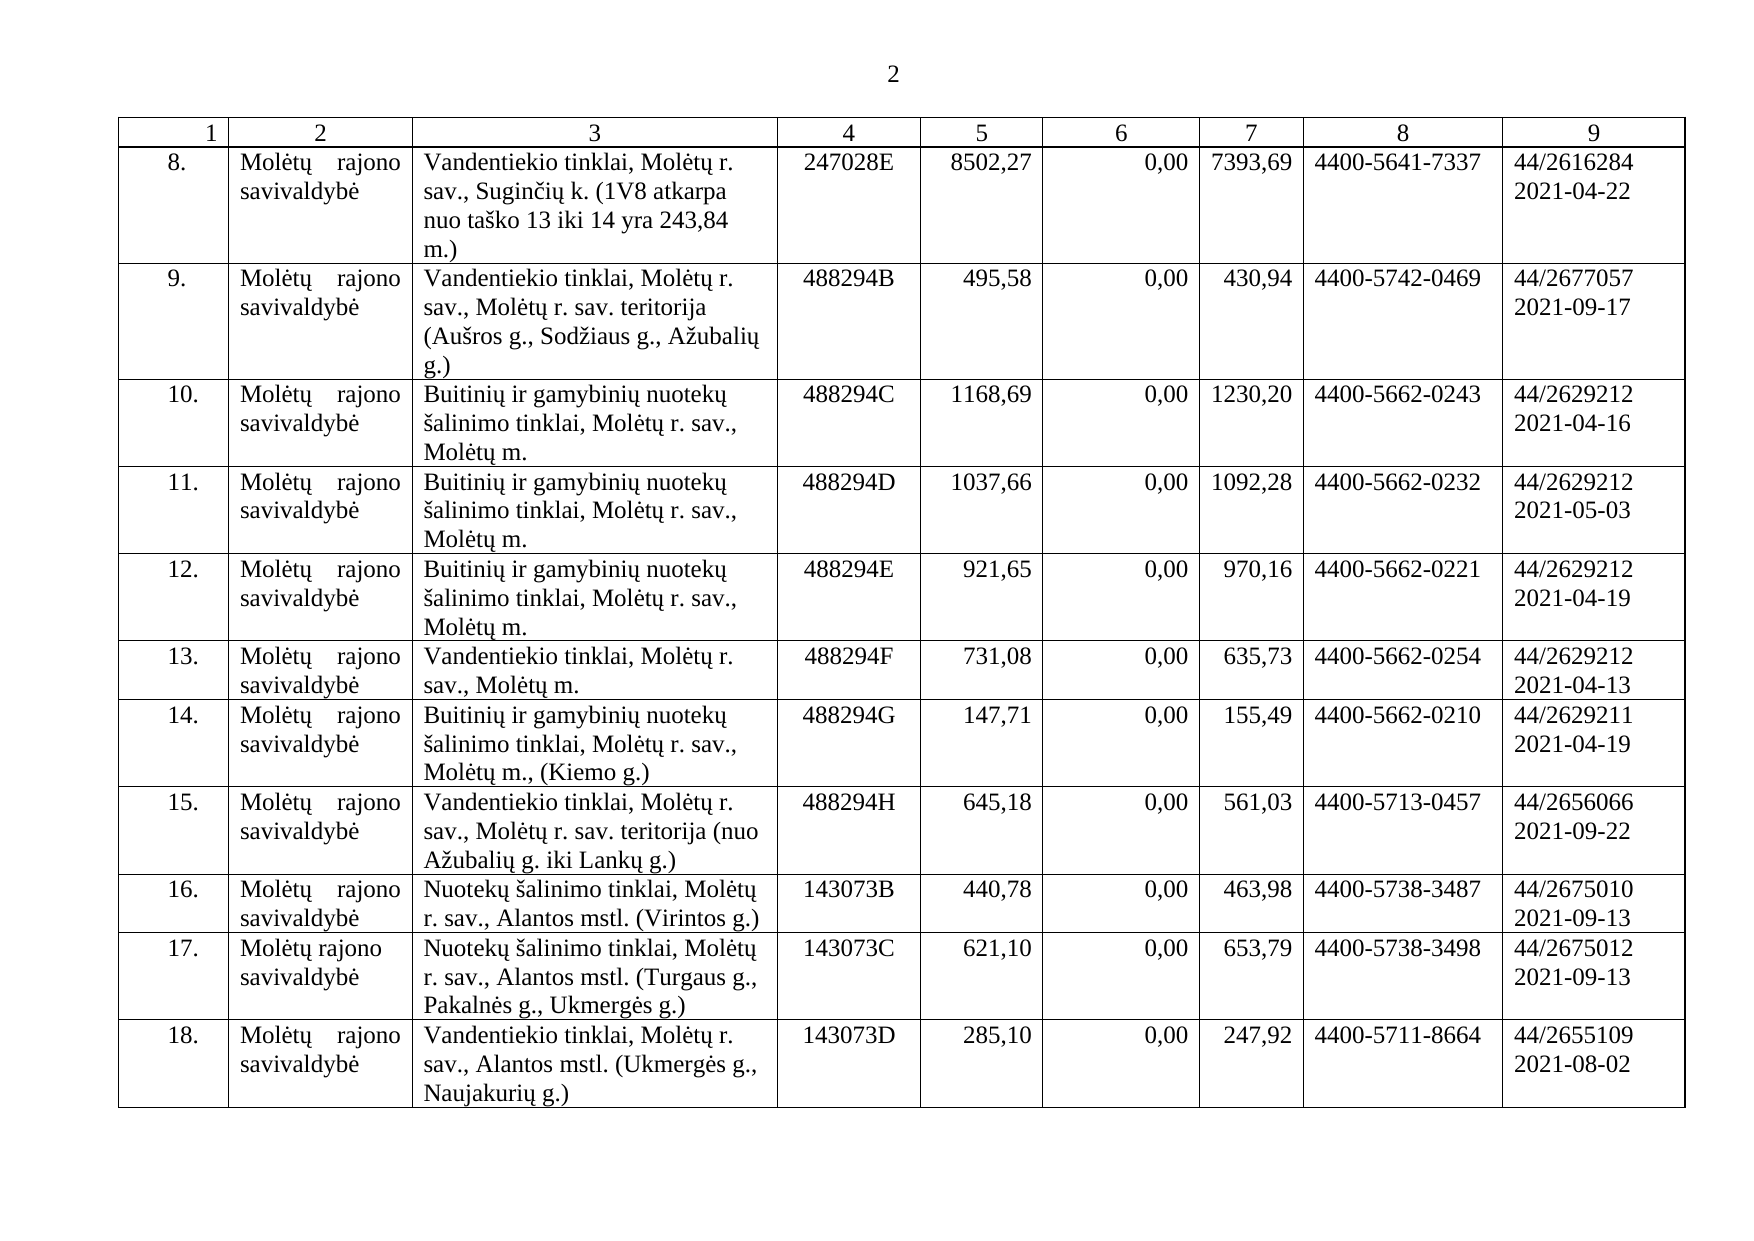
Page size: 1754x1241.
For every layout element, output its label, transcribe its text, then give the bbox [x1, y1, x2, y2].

table_cell 0,00 [1043, 467, 1199, 553]
table_cell 7393,69 [1200, 148, 1303, 262]
table_cell 44/2629211 2021-04-19 [1503, 700, 1684, 786]
table_cell 247,92 [1200, 1020, 1303, 1107]
table_cell Vandentiekio tinklai, Molėtų r. sav., Suginčių k. (1V8 atkarpa nuo taško 13 iki 14 yra 243,84 m.) [413, 148, 777, 262]
table_cell Buitinių ir gamybinių nuotekų šalinimo tinklai, Molėtų r. sav., Molėtų m. [413, 554, 777, 640]
table_cell 5 [921, 118, 1042, 146]
table_cell Molėtų rajono savivaldybė [229, 700, 412, 786]
table_cell 495,58 [921, 264, 1042, 378]
table_cell [119, 1020, 228, 1107]
table_cell 7 [1200, 118, 1303, 146]
table_cell 44/2675010 2021-09-13 [1503, 875, 1684, 932]
table_cell 0,00 [1043, 787, 1199, 873]
table_cell Molėtų rajono savivaldybė [229, 148, 412, 262]
table_cell Molėtų rajono savivaldybė [229, 933, 412, 1019]
table_cell Vandentiekio tinklai, Molėtų r. sav., Alantos mstl. (Ukmergės g., Naujakurių g.) [413, 1020, 777, 1107]
table_cell 147,71 [921, 700, 1042, 786]
table_cell 4 [778, 118, 920, 146]
table_cell Molėtų rajono savivaldybė [229, 467, 412, 553]
table_cell 621,10 [921, 933, 1042, 1019]
table_cell 44/2656066 2021-09-22 [1503, 787, 1684, 873]
table_cell 155,49 [1200, 700, 1303, 786]
table_cell 430,94 [1200, 264, 1303, 378]
table_cell [119, 264, 228, 378]
table_cell Vandentiekio tinklai, Molėtų r. sav., Molėtų m. [413, 641, 777, 699]
table_cell 2 [229, 118, 412, 146]
table_cell 635,73 [1200, 641, 1303, 699]
table_cell 4400-5662-0221 [1304, 554, 1502, 640]
table_cell Buitinių ir gamybinių nuotekų šalinimo tinklai, Molėtų r. sav., Molėtų m. [413, 467, 777, 553]
table_cell 0,00 [1043, 554, 1199, 640]
table_cell 9 [1503, 118, 1684, 146]
table_cell 488294C [778, 380, 920, 466]
table_cell Vandentiekio tinklai, Molėtų r. sav., Molėtų r. sav. teritorija (nuo Ažubalių g. iki Lankų g.) [413, 787, 777, 873]
table_cell Vandentiekio tinklai, Molėtų r. sav., Molėtų r. sav. teritorija (Aušros g., Sodžiaus g., Ažubalių g.) [413, 264, 777, 378]
table_cell 285,10 [921, 1020, 1042, 1107]
table_cell [119, 380, 228, 466]
table_cell 4400-5742-0469 [1304, 264, 1502, 378]
table_cell 1092,28 [1200, 467, 1303, 553]
table_cell 0,00 [1043, 641, 1199, 699]
table_cell 8 [1304, 118, 1502, 146]
table_cell 247028E [778, 148, 920, 262]
table_cell 488294H [778, 787, 920, 873]
table_cell Molėtų rajono savivaldybė [229, 787, 412, 873]
table_cell Molėtų rajono savivaldybė [229, 380, 412, 466]
table_cell 1230,20 [1200, 380, 1303, 466]
table_cell 44/2677057 2021-09-17 [1503, 264, 1684, 378]
table_cell Molėtų rajono savivaldybė [229, 554, 412, 640]
table_cell Molėtų rajono savivaldybė [229, 641, 412, 699]
table_cell 731,08 [921, 641, 1042, 699]
table_cell 0,00 [1043, 148, 1199, 262]
table_cell [119, 467, 228, 553]
table_cell 645,18 [921, 787, 1042, 873]
table_cell 1 [119, 118, 228, 146]
table_cell 0,00 [1043, 875, 1199, 932]
table_cell [119, 875, 228, 932]
table_cell 4400-5662-0254 [1304, 641, 1502, 699]
table_cell 0,00 [1043, 380, 1199, 466]
table_cell Buitinių ir gamybinių nuotekų šalinimo tinklai, Molėtų r. sav., Molėtų m., (Kiemo g.) [413, 700, 777, 786]
table_cell 970,16 [1200, 554, 1303, 640]
table_cell [119, 933, 228, 1019]
table_cell 8502,27 [921, 148, 1042, 262]
table_cell 488294B [778, 264, 920, 378]
table_cell 1037,66 [921, 467, 1042, 553]
table_cell 143073C [778, 933, 920, 1019]
table_cell 0,00 [1043, 1020, 1199, 1107]
table_cell 4400-5662-0232 [1304, 467, 1502, 553]
table_cell Molėtų rajono savivaldybė [229, 875, 412, 932]
table_cell 143073B [778, 875, 920, 932]
table_cell [119, 641, 228, 699]
table_cell 488294E [778, 554, 920, 640]
table_cell 6 [1043, 118, 1199, 146]
table_cell 4400-5738-3487 [1304, 875, 1502, 932]
table_cell 921,65 [921, 554, 1042, 640]
table_cell 44/2655109 2021-08-02 [1503, 1020, 1684, 1107]
table_cell 44/2629212 2021-04-13 [1503, 641, 1684, 699]
table_cell 44/2675012 2021-09-13 [1503, 933, 1684, 1019]
table_cell 1168,69 [921, 380, 1042, 466]
table_cell Nuotekų šalinimo tinklai, Molėtų r. sav., Alantos mstl. (Virintos g.) [413, 875, 777, 932]
table_cell 653,79 [1200, 933, 1303, 1019]
table_cell 44/2629212 2021-04-16 [1503, 380, 1684, 466]
table_cell Buitinių ir gamybinių nuotekų šalinimo tinklai, Molėtų r. sav., Molėtų m. [413, 380, 777, 466]
table_cell [119, 148, 228, 262]
table_cell 0,00 [1043, 933, 1199, 1019]
table_cell 488294F [778, 641, 920, 699]
table_cell Molėtų rajono savivaldybė [229, 1020, 412, 1107]
table_cell Nuotekų šalinimo tinklai, Molėtų r. sav., Alantos mstl. (Turgaus g., Pakalnės g., Ukmergės g.) [413, 933, 777, 1019]
table_cell 3 [413, 118, 777, 146]
table_cell 44/2616284 2021-04-22 [1503, 148, 1684, 262]
table_cell 44/2629212 2021-04-19 [1503, 554, 1684, 640]
table_cell 4400-5662-0210 [1304, 700, 1502, 786]
table_cell 488294D [778, 467, 920, 553]
table_cell Molėtų rajono savivaldybė [229, 264, 412, 378]
table_cell 463,98 [1200, 875, 1303, 932]
table_cell 0,00 [1043, 700, 1199, 786]
table_cell 440,78 [921, 875, 1042, 932]
table_cell [119, 554, 228, 640]
table_cell 4400-5713-0457 [1304, 787, 1502, 873]
table_cell [119, 787, 228, 873]
table_cell [119, 700, 228, 786]
table_cell 4400-5738-3498 [1304, 933, 1502, 1019]
table_cell 561,03 [1200, 787, 1303, 873]
table_cell 143073D [778, 1020, 920, 1107]
table_cell 0,00 [1043, 264, 1199, 378]
table_cell 4400-5711-8664 [1304, 1020, 1502, 1107]
table_cell 4400-5662-0243 [1304, 380, 1502, 466]
table_cell 4400-5641-7337 [1304, 148, 1502, 262]
table_cell 44/2629212 2021-05-03 [1503, 467, 1684, 553]
table_cell 488294G [778, 700, 920, 786]
